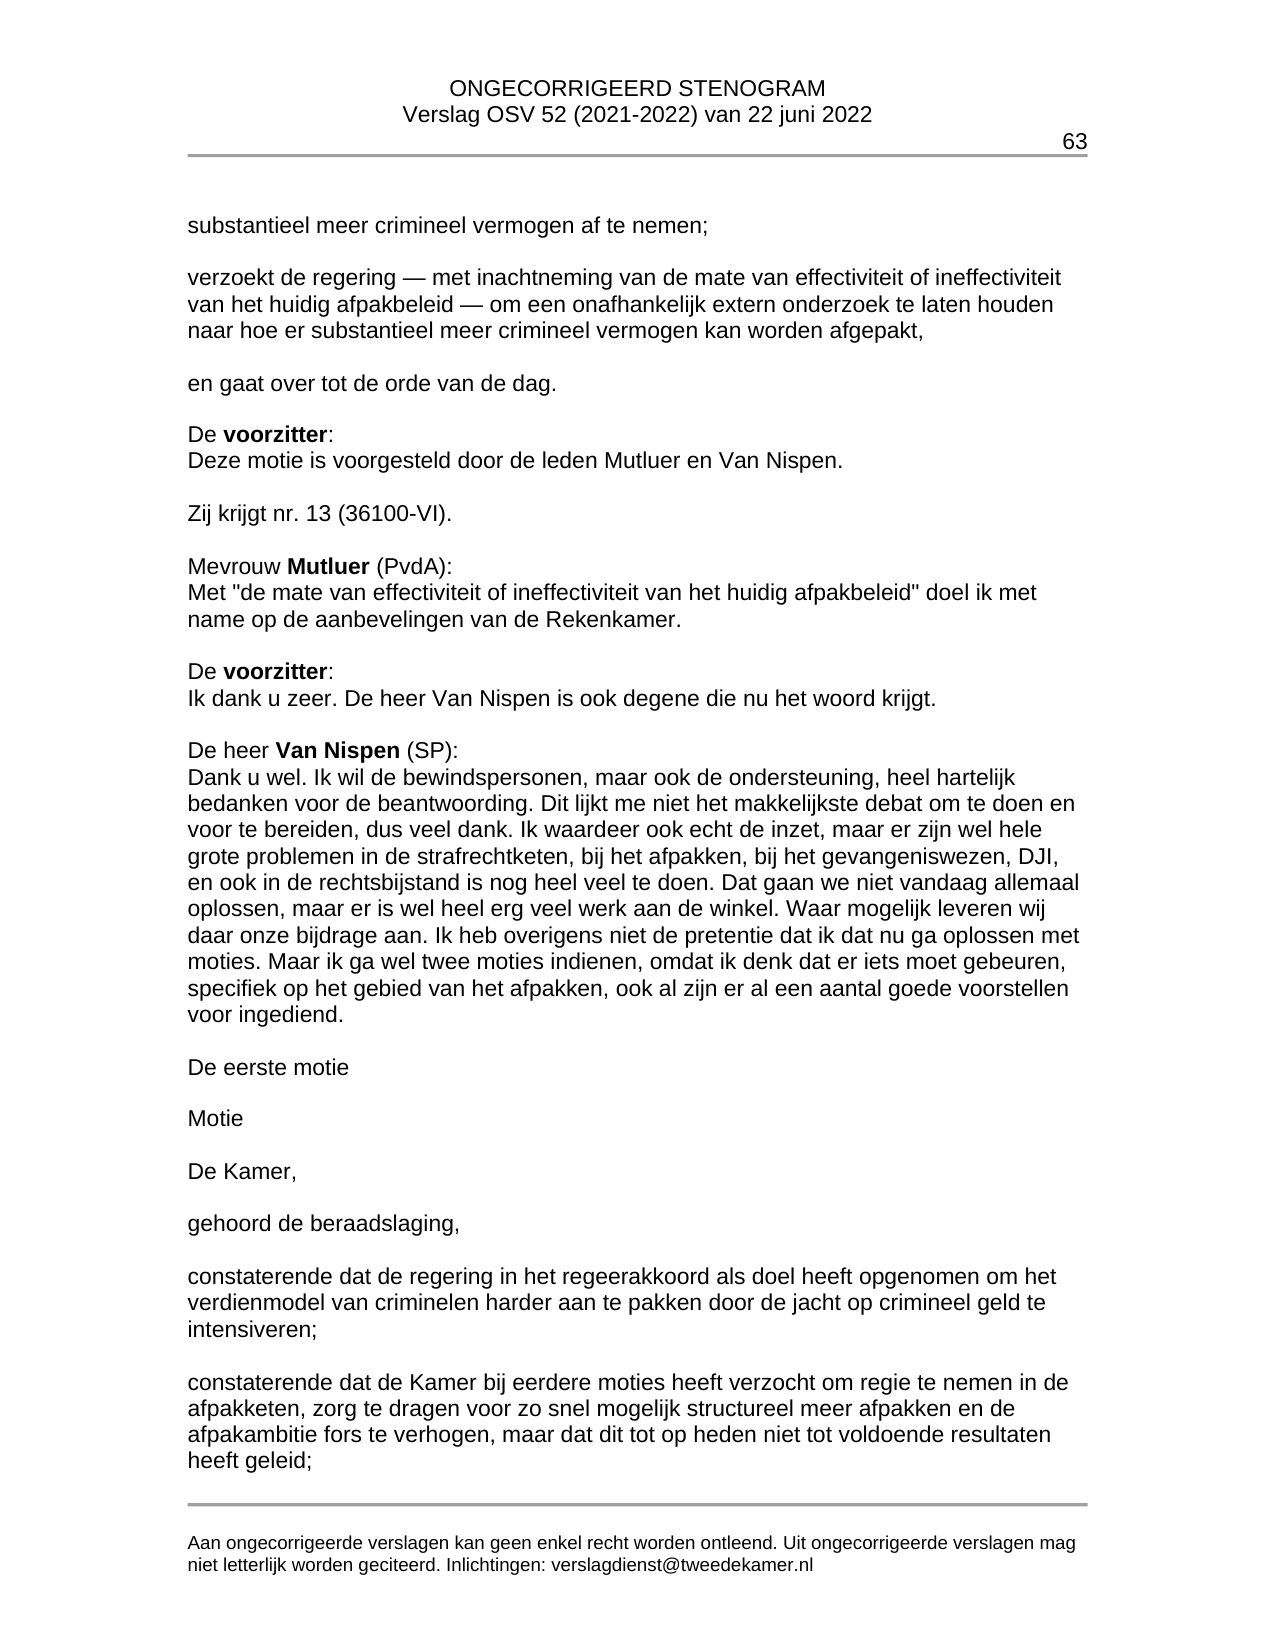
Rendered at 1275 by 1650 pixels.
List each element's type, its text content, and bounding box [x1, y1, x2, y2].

text De voorzitter: Deze motie is voorgesteld door de leden Mutluer en Van Nispen. Zij krijgt nr. 13 (36100-VI). Mevrouw Mutluer (PvdA): Met "de mate van effectiviteit of ineffectiviteit van het huidig afpakbeleid" doel ik met name op de aanbevelingen van de Rekenkamer. De voorzitter: Ik dank u zeer. De heer Van Nispen is ook degene die nu het woord krijgt. De heer Van Nispen (SP): Dank u wel. Ik wil de bewindspersonen, maar ook de ondersteuning, heel hartelijk bedanken voor de beantwoording. Dit lijkt me niet het makkelijkste debat om te doen en voor te bereiden, dus veel dank. Ik waardeer ook echt de inzet, maar er zijn wel hele grote problemen in de strafrechtketen, bij het afpakken, bij het gevangeniswezen, DJI, en ook in de rechtsbijstand is nog heel veel te doen. Dat gaan we niet vandaag allemaal oplossen, maar er is wel heel erg veel werk aan de winkel. Waar mogelijk leveren wij daar onze bijdrage aan. Ik heb overigens niet de pretentie dat ik dat nu ga oplossen met moties. Maar ik ga wel twee moties indienen, omdat ik denk dat er iets moet gebeuren, specifiek op het gebied van het afpakken, ook al zijn er al een aantal goede voorstellen voor ingediend. De eerste motie [187, 421, 1087, 1080]
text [187, 1105, 1087, 1474]
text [187, 212, 1087, 396]
